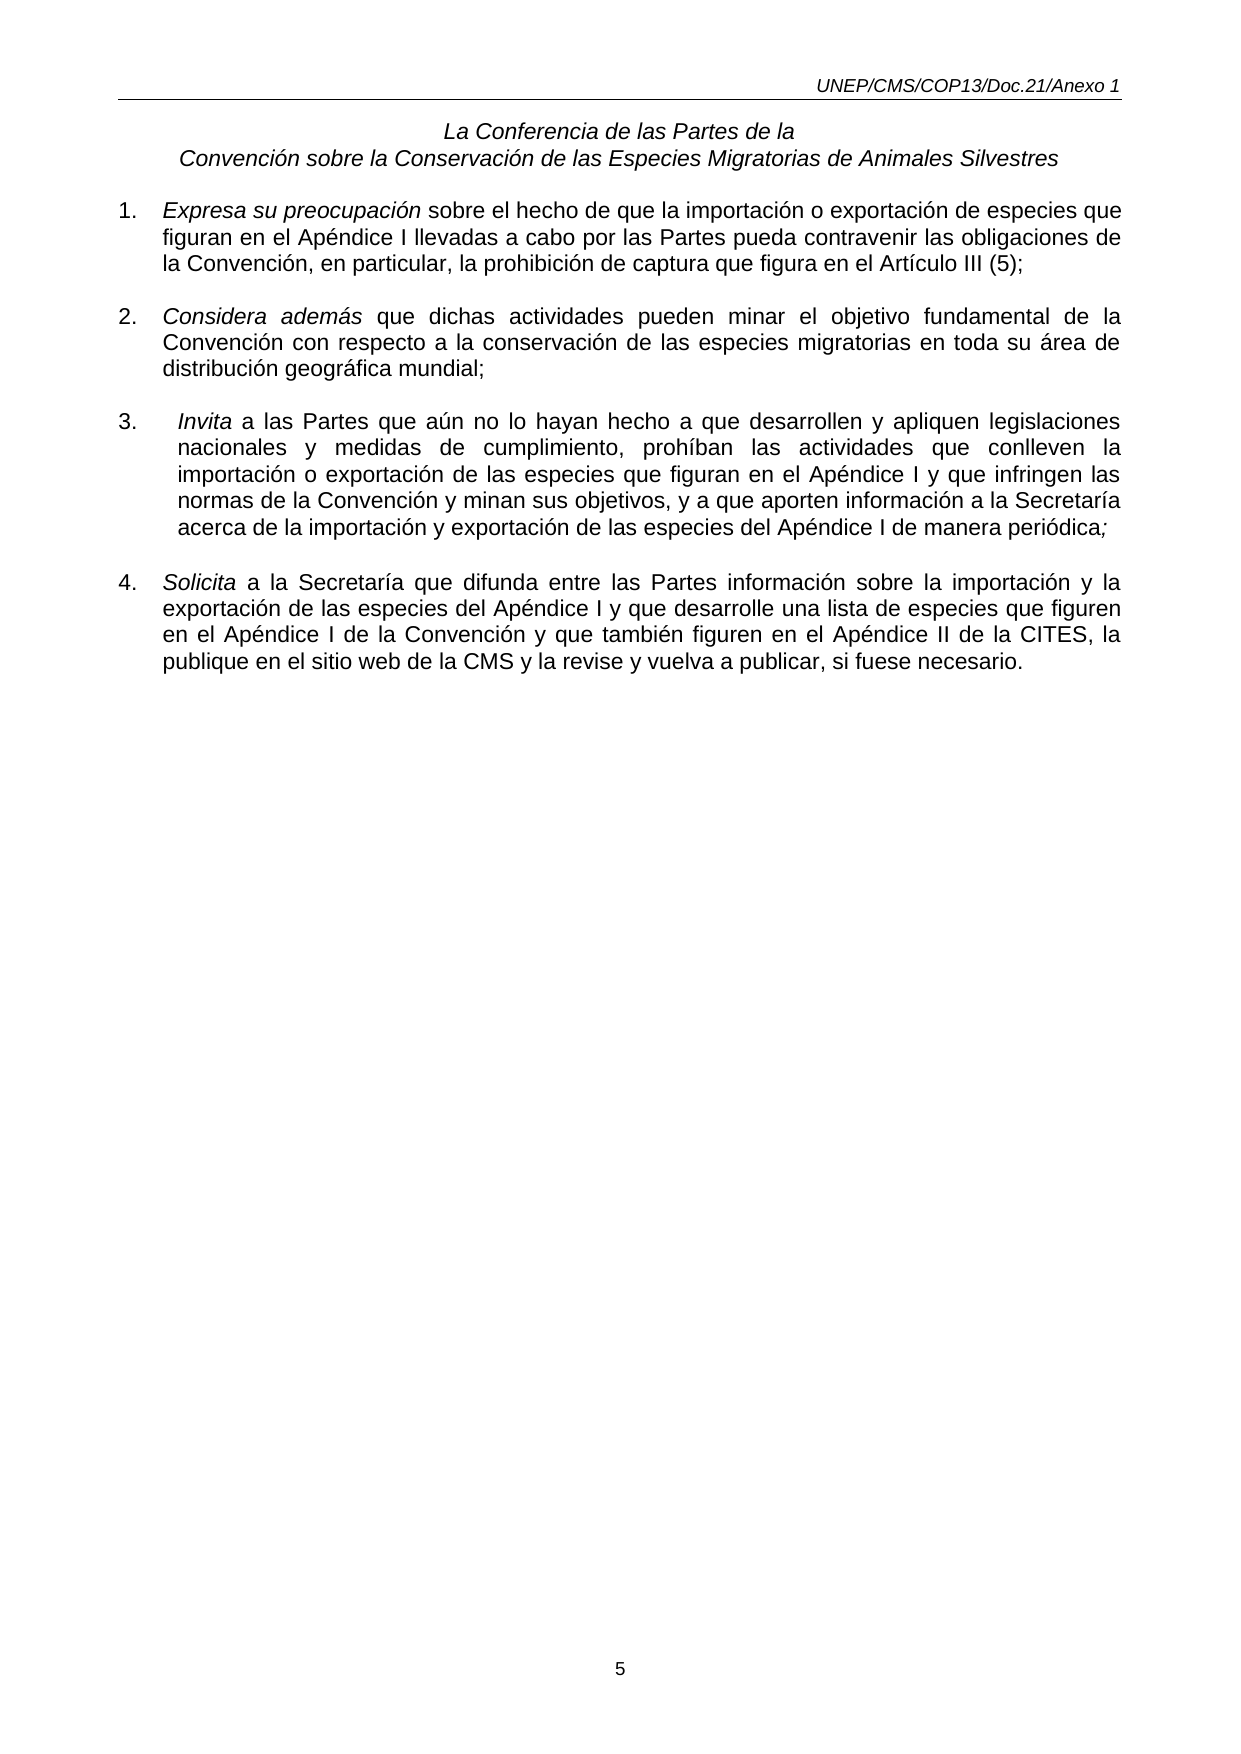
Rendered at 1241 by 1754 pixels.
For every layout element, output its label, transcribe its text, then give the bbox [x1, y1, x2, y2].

list Solicita a la Secretaría que difunda entre las Partes información sobre la importación y la exportación de las especies del Apéndice I y que desarrolle una lista de especies que figuren en el Apéndice I de la Convención y que también figuren en el Apéndice II de la CITES, la publique en el sitio web de la CMS y la revise y vuelva a publicar, si fuese necesario. [118, 568, 1122, 674]
text La Conferencia de las Partes de la [118, 118, 1122, 144]
list Considera además que dichas actividades pueden minar el objetivo fundamental de la Convención con respecto a la conservación de las especies migratorias en toda su área de distribución geográfica mundial; [118, 303, 1122, 382]
list Invita a las Partes que aún no lo hayan hecho a que desarrollen y apliquen legislaciones nacionales y medidas de cumplimiento, prohíban las actividades que conlleven la importación o exportación de las especies que figuran en el Apéndice I y que infringen las normas de la Convención y minan sus objetivos, y a que aporten información a la Secretaría acerca de la importación y exportación de las especies del Apéndice I de manera periódica; [118, 408, 1122, 540]
list Expresa su preocupación sobre el hecho de que la importación o exportación de especies que figuran en el Apéndice I llevadas a cabo por las Partes pueda contravenir las obligaciones de la Convención, en particular, la prohibición de captura que figura en el Artículo III (5); [118, 197, 1122, 276]
text Convención sobre la Conservación de las Especies Migratorias de Animales Silvestres [118, 144, 1122, 171]
